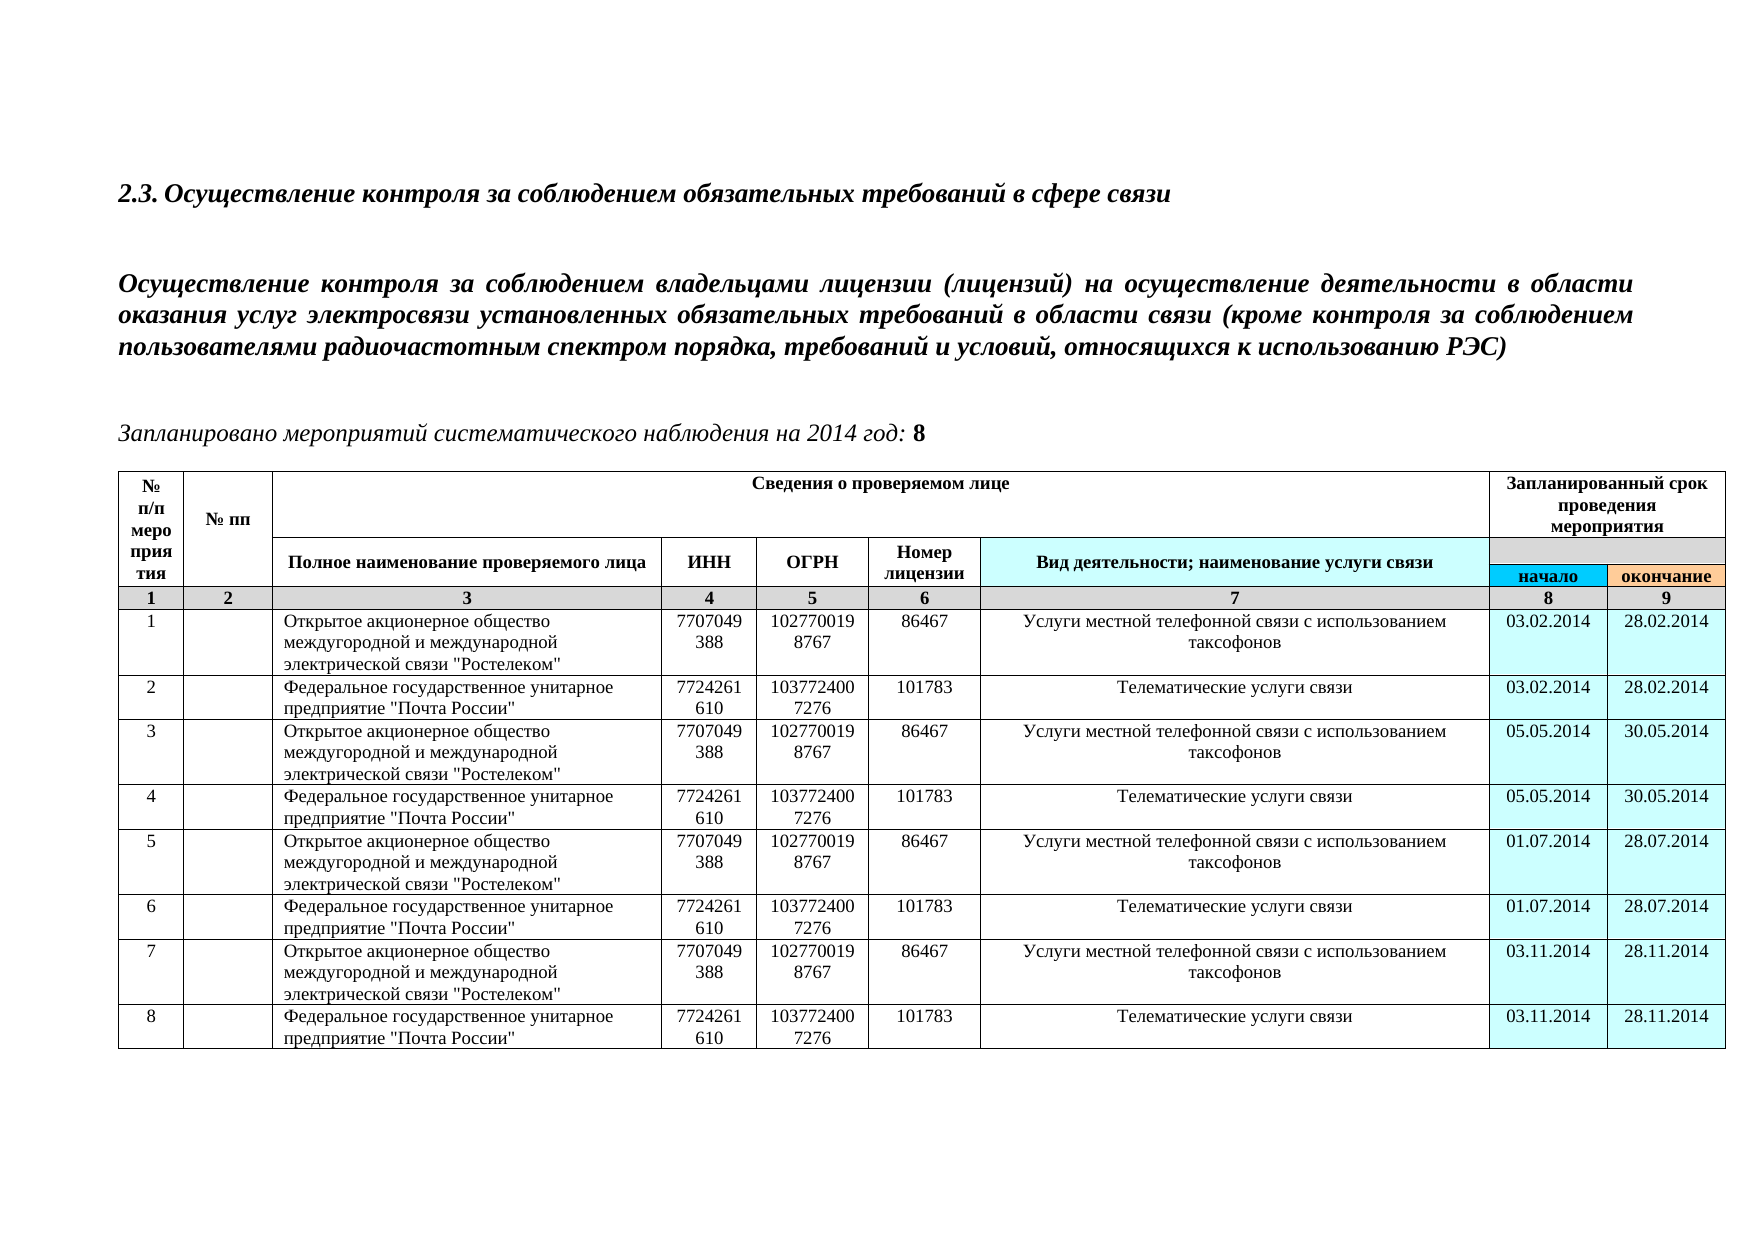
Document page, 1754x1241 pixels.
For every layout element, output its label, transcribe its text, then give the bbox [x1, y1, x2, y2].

table_cell 01.07.2014 [1490, 830, 1607, 894]
table_cell 01.07.2014 [1490, 895, 1607, 938]
table_cell 7724261610 [662, 676, 756, 719]
table_cell 28.02.2014 [1608, 610, 1725, 674]
table_cell Открытое акционерное общество междугородной и международной электрической связи "Ростелеком" [273, 830, 661, 894]
table_cell 101783 [869, 785, 980, 828]
table_cell 03.02.2014 [1490, 610, 1607, 674]
table_cell 1027700198767 [757, 830, 868, 894]
table_cell 28.11.2014 [1608, 1005, 1725, 1048]
table_cell 1027700198767 [757, 940, 868, 1004]
table_cell Полное наименование проверяемого лица [273, 538, 661, 586]
table_cell 5 [757, 587, 868, 609]
table_cell [184, 610, 272, 674]
table_cell 28.07.2014 [1608, 895, 1725, 938]
table_cell 30.05.2014 [1608, 785, 1725, 828]
table_cell Телематические услуги связи [981, 895, 1489, 938]
table_cell [184, 720, 272, 784]
table_cell 28.11.2014 [1608, 940, 1725, 1004]
table_cell Открытое акционерное общество междугородной и международной электрической связи "Ростелеком" [273, 720, 661, 784]
table_cell 7724261610 [662, 785, 756, 828]
table_cell Вид деятельности; наименование услуги связи [981, 538, 1489, 586]
table_cell 7 [981, 587, 1489, 609]
table_cell 1 [119, 610, 183, 674]
table_cell 86467 [869, 830, 980, 894]
table_cell [184, 785, 272, 828]
table_cell 2 [119, 676, 183, 719]
table_cell 7724261610 [662, 895, 756, 938]
table_cell Телематические услуги связи [981, 785, 1489, 828]
table_cell 9 [1608, 587, 1725, 609]
table_cell 1037724007276 [757, 1005, 868, 1048]
table_cell Номер лицензии [869, 538, 980, 586]
table_cell 7707049388 [662, 720, 756, 784]
table_cell 1037724007276 [757, 895, 868, 938]
table_cell Телематические услуги связи [981, 676, 1489, 719]
table_cell [184, 940, 272, 1004]
table_header Сведения о проверяемом лице [273, 472, 1489, 537]
table_header Запланированный срок проведения мероприятия [1490, 472, 1725, 537]
table_cell ИНН [662, 538, 756, 586]
table_cell Услуги местной телефонной связи с использованием таксофонов [981, 940, 1489, 1004]
table_cell 6 [119, 895, 183, 938]
table_cell 101783 [869, 895, 980, 938]
table_cell 86467 [869, 720, 980, 784]
table_cell 03.11.2014 [1490, 1005, 1607, 1048]
table_cell 7 [119, 940, 183, 1004]
table_cell 05.05.2014 [1490, 720, 1607, 784]
table_cell 86467 [869, 610, 980, 674]
table_cell 1027700198767 [757, 720, 868, 784]
table_cell 1037724007276 [757, 785, 868, 828]
table_cell начало [1490, 565, 1607, 586]
table_cell 28.07.2014 [1608, 830, 1725, 894]
table_cell 3 [273, 587, 661, 609]
table_cell Открытое акционерное общество междугородной и международной электрической связи "Ростелеком" [273, 610, 661, 674]
table_cell Федеральное государственное унитарное предприятие "Почта России" [273, 785, 661, 828]
table_cell [184, 895, 272, 938]
table_cell окончание [1608, 565, 1725, 586]
table_cell 6 [869, 587, 980, 609]
table_cell 5 [119, 830, 183, 894]
table_cell 101783 [869, 676, 980, 719]
text Осуществление контроля за соблюдением владельцами лицензии (лицензий) на осуществление деятельности в области оказания услуг электросвязи установленных обязательных требований в области связи (кроме контроля за соблюдением пользователями радиочастотным спектром порядка, требований и условий, относящихся к использованию РЭС) [118, 267, 1636, 361]
table_header № п/п мероприятия [119, 472, 183, 586]
table_cell 7707049388 [662, 940, 756, 1004]
table_cell 8 [1490, 587, 1607, 609]
table_header № пп [184, 472, 272, 586]
table_cell 7724261610 [662, 1005, 756, 1048]
table_cell ОГРН [757, 538, 868, 586]
table_cell 28.02.2014 [1608, 676, 1725, 719]
text Запланировано мероприятий систематического наблюдения на 2014 год: 8 [118, 418, 1636, 447]
table_cell Услуги местной телефонной связи с использованием таксофонов [981, 610, 1489, 674]
table_cell [184, 830, 272, 894]
table_cell 7707049388 [662, 610, 756, 674]
table_cell Федеральное государственное унитарное предприятие "Почта России" [273, 895, 661, 938]
table_cell 1 [119, 587, 183, 609]
table_cell Федеральное государственное унитарное предприятие "Почта России" [273, 1005, 661, 1048]
table_cell [184, 676, 272, 719]
table_cell 1037724007276 [757, 676, 868, 719]
table_cell 30.05.2014 [1608, 720, 1725, 784]
table_cell 03.11.2014 [1490, 940, 1607, 1004]
table_cell 03.02.2014 [1490, 676, 1607, 719]
table_cell Федеральное государственное унитарное предприятие "Почта России" [273, 676, 661, 719]
table_cell 86467 [869, 940, 980, 1004]
table_cell 3 [119, 720, 183, 784]
table_cell 2 [184, 587, 272, 609]
table_cell [1490, 538, 1725, 563]
table_cell Услуги местной телефонной связи с использованием таксофонов [981, 720, 1489, 784]
table_cell Открытое акционерное общество междугородной и международной электрической связи "Ростелеком" [273, 940, 661, 1004]
table_cell 4 [119, 785, 183, 828]
table_cell 1027700198767 [757, 610, 868, 674]
table_cell 8 [119, 1005, 183, 1048]
table_cell Телематические услуги связи [981, 1005, 1489, 1048]
table_cell [184, 1005, 272, 1048]
table_cell Услуги местной телефонной связи с использованием таксофонов [981, 830, 1489, 894]
table_cell 101783 [869, 1005, 980, 1048]
table_cell 05.05.2014 [1490, 785, 1607, 828]
table_cell 7707049388 [662, 830, 756, 894]
text 2.3. Осуществление контроля за соблюдением обязательных требований в сфере связи [118, 177, 1636, 208]
table_cell 4 [662, 587, 756, 609]
